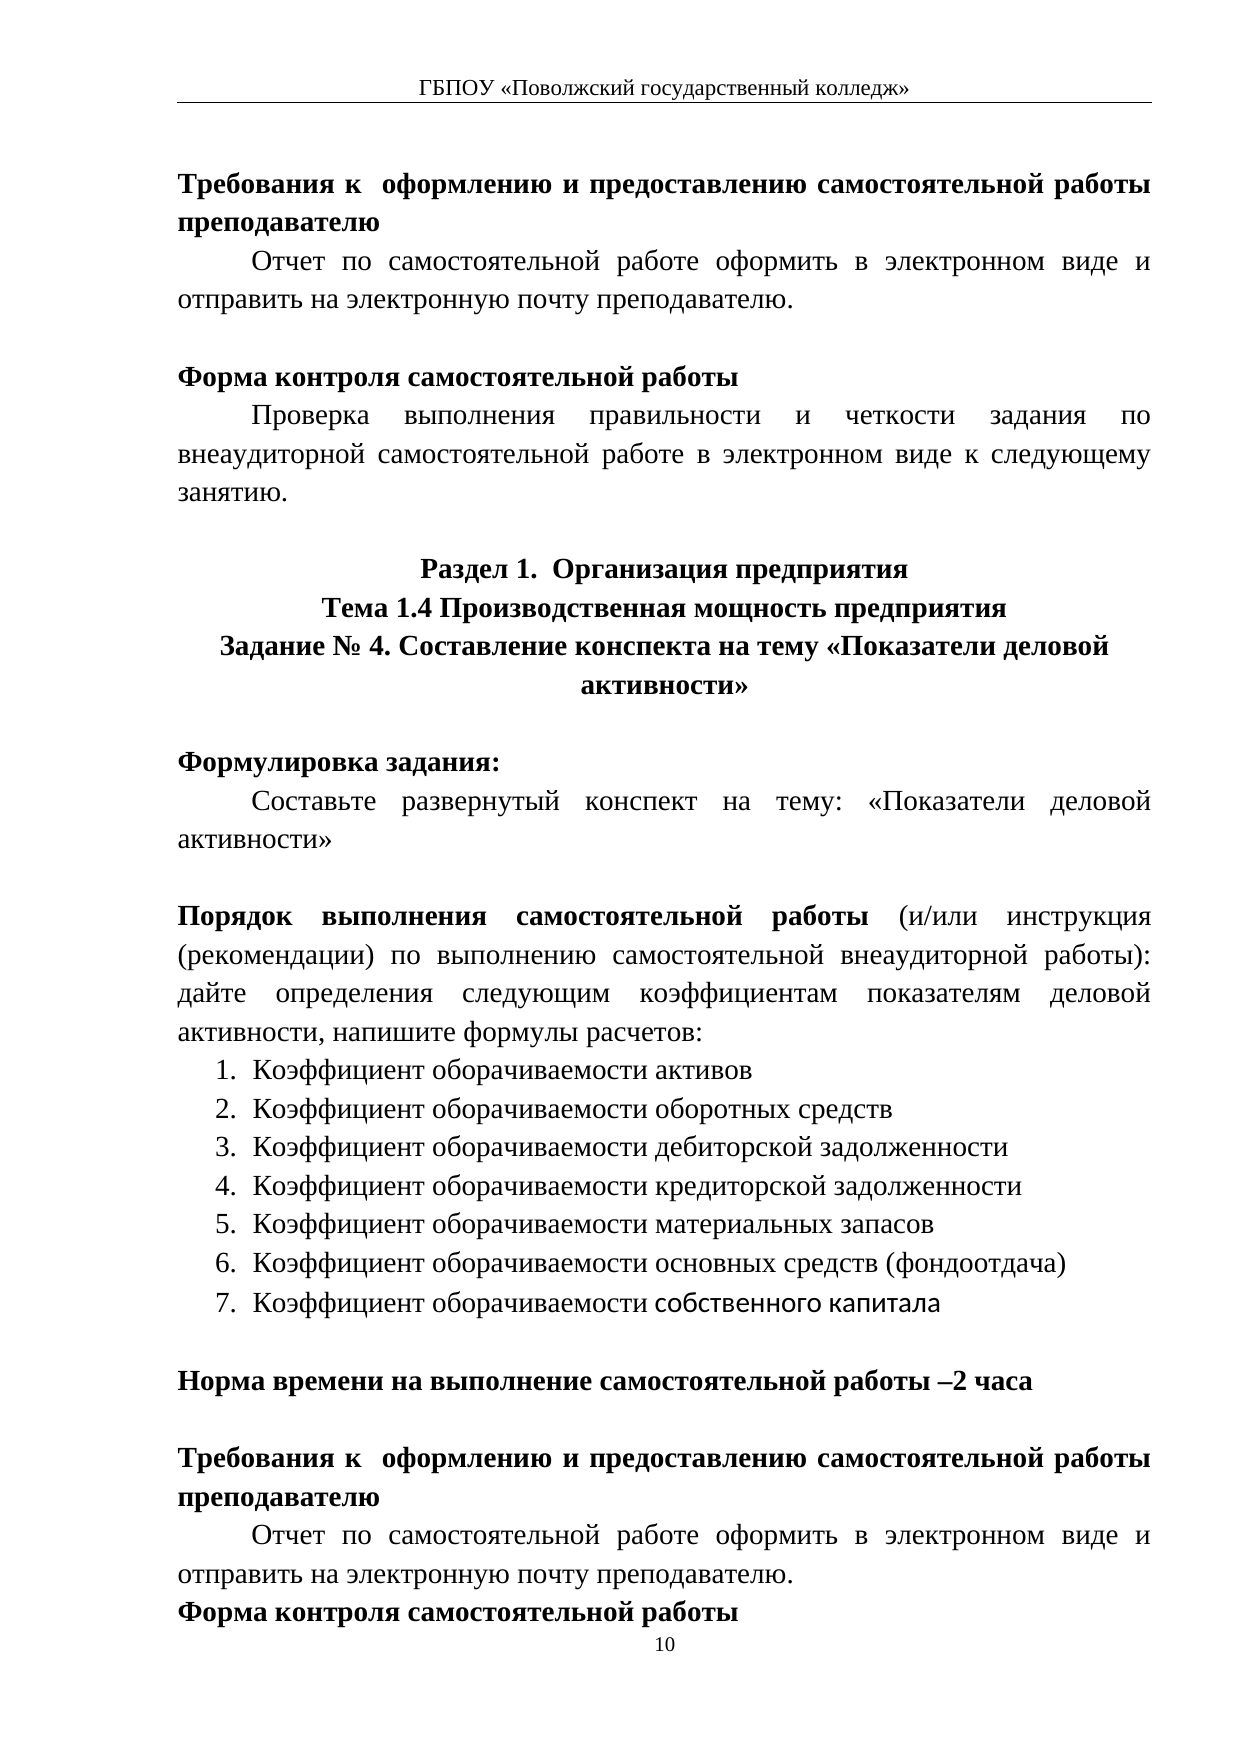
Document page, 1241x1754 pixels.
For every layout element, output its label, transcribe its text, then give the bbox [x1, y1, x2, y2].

text Отчет по самостоятельной работе оформить в электронном виде и отправить на электронную почту преподавателю. [177, 1517, 1152, 1589]
text Требования к оформлению и предоставлению самостоятельной работы преподавателю [177, 1440, 1152, 1512]
text Отчет по самостоятельной работе оформить в электронном виде и отправить на электронную почту преподавателю. [177, 243, 1152, 315]
text Составьте развернутый конспект на тему: «Показатели деловой активности» [177, 783, 1152, 855]
text Формулировка задания: [177, 744, 1152, 778]
text Раздел 1. Организация предприятия [177, 551, 1152, 585]
subtitle Коэффициент оборачиваемости дебиторской задолженности [215, 1129, 1152, 1163]
text Порядок выполнения самостоятельной работы (и/или инструкция (рекомендации) по выполнению самостоятельной внеаудиторной работы): дайте определения следующим коэффициентам показателям деловой активности, напишите формулы расчетов: [177, 898, 1152, 1047]
text Форма контроля самостоятельной работы [177, 359, 1152, 392]
text Задание № 4. Составление конспекта на тему «Показатели деловой активности» [177, 628, 1152, 701]
text Проверка выполнения правильности и четкости задания по внеаудиторной самостоятельной работе в электронном виде к следующему занятию. [177, 397, 1152, 508]
text Требования к оформлению и предоставлению самостоятельной работы преподавателю [177, 166, 1152, 238]
subtitle Коэффициент оборачиваемости кредиторской задолженности [215, 1168, 1152, 1202]
text Форма контроля самостоятельной работы [177, 1594, 1152, 1628]
subtitle Коэффициент оборачиваемости активов [215, 1052, 1152, 1086]
list Коэффициент оборачиваемости основных средств (фондоотдача) [215, 1245, 1152, 1279]
list Коэффициент оборачиваемости собственного капитала [215, 1284, 1152, 1319]
subtitle Коэффициент оборачиваемости оборотных средств [215, 1091, 1152, 1124]
subtitle Коэффициент оборачиваемости материальных запасов [215, 1207, 1152, 1240]
text Норма времени на выполнение самостоятельной работы –2 часа [177, 1363, 1152, 1397]
subtitle Тема 1.4 Производственная мощность предприятия [177, 590, 1152, 623]
